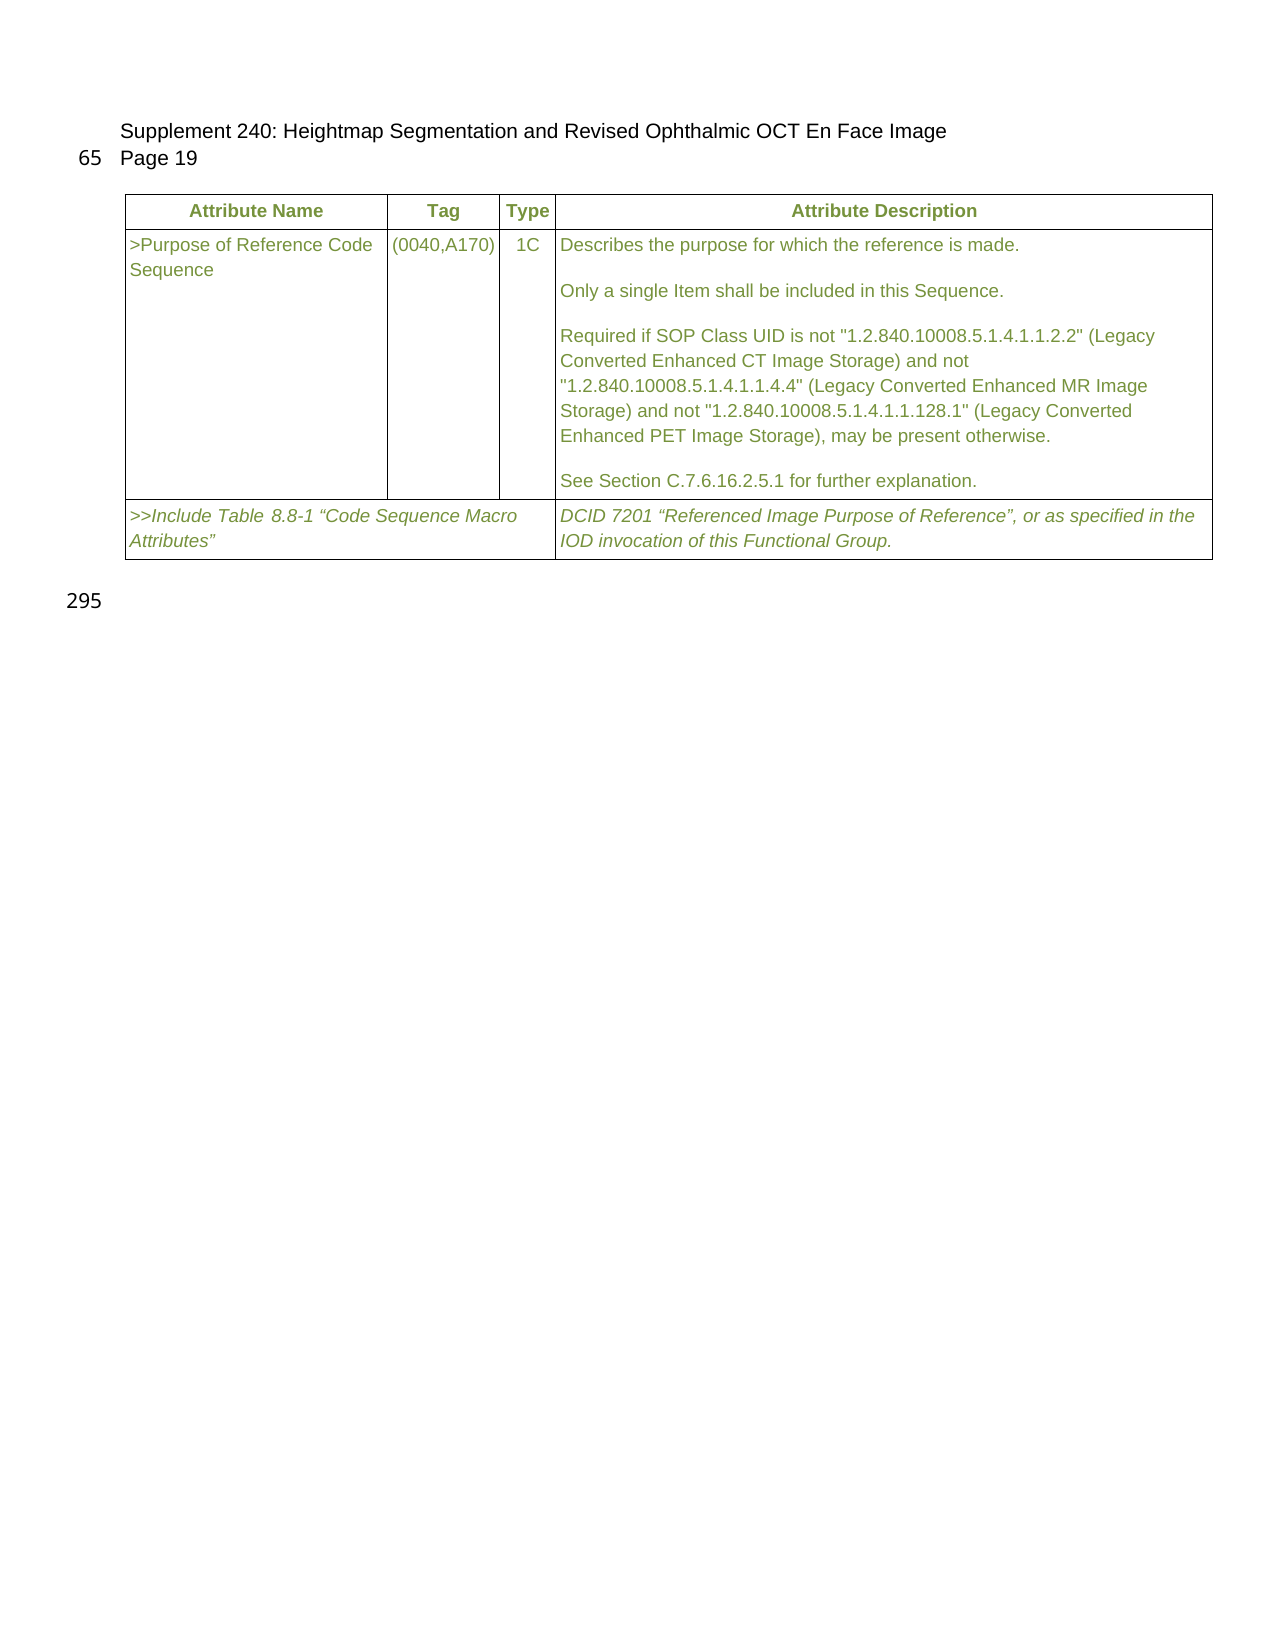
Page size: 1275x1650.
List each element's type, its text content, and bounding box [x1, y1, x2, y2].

table_cell DCID 7201 “Referenced Image Purpose of Reference”, or as specified in the IOD invocation of this Functional Group. [556, 500, 1212, 559]
table_header Type [500, 195, 555, 229]
table_header Attribute Description [556, 195, 1212, 229]
table_header Tag [388, 195, 499, 229]
table_cell Describes the purpose for which the reference is made. Only a single Item shall be included in this Sequence. Required if SOP Class UID is not "1.2.840.10008.5.1.4.1.1.2.2" (Legacy Converted Enhanced CT Image Storage) and not "1.2.840.10008.5.1.4.1.1.4.4" (Legacy Converted Enhanced MR Image Storage) and not "1.2.840.10008.5.1.4.1.1.128.1" (Legacy Converted Enhanced PET Image Storage), may be present otherwise. See Section C.7.6.16.2.5.1 for further explanation. [556, 230, 1212, 499]
table_header Attribute Name [126, 195, 387, 229]
table_cell (0040,A170) [388, 230, 499, 499]
table_cell >>Include Table 8.8-1 “Code Sequence Macro Attributes” [126, 500, 555, 559]
table_cell >Purpose of Reference Code Sequence [126, 230, 387, 499]
table_cell 1C [500, 230, 555, 499]
